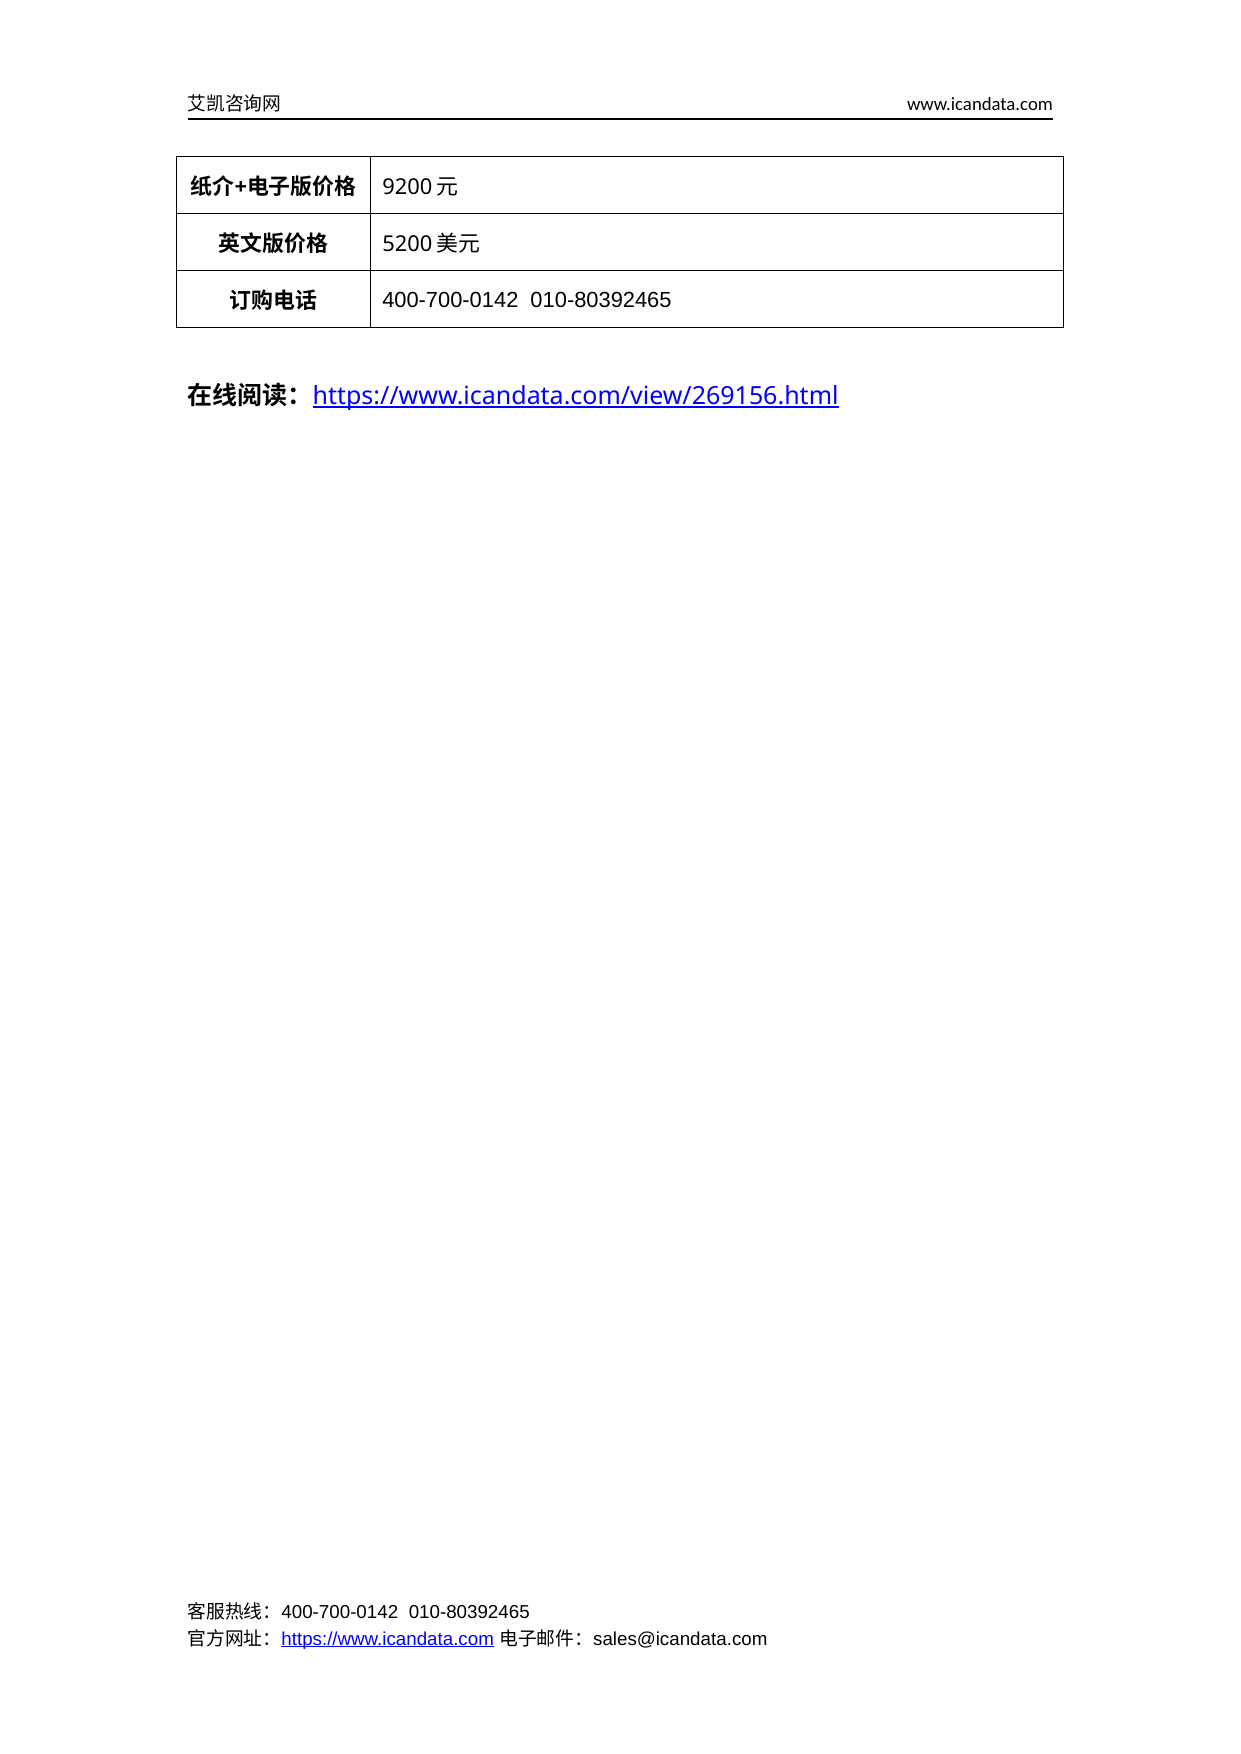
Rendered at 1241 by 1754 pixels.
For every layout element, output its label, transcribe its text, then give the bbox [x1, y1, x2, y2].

table_cell 9200元 [371, 157, 1063, 213]
table_cell 英文版价格 [177, 214, 370, 270]
table_cell 纸介+电子版价格 [177, 157, 370, 213]
table_cell 订购电话 [177, 271, 370, 327]
text 在线阅读：https://www.icandata.com/view/269156.html [187, 361, 1053, 426]
table_cell 400-700-0142 010-80392465 [371, 271, 1063, 327]
table_cell 5200美元 [371, 214, 1063, 270]
